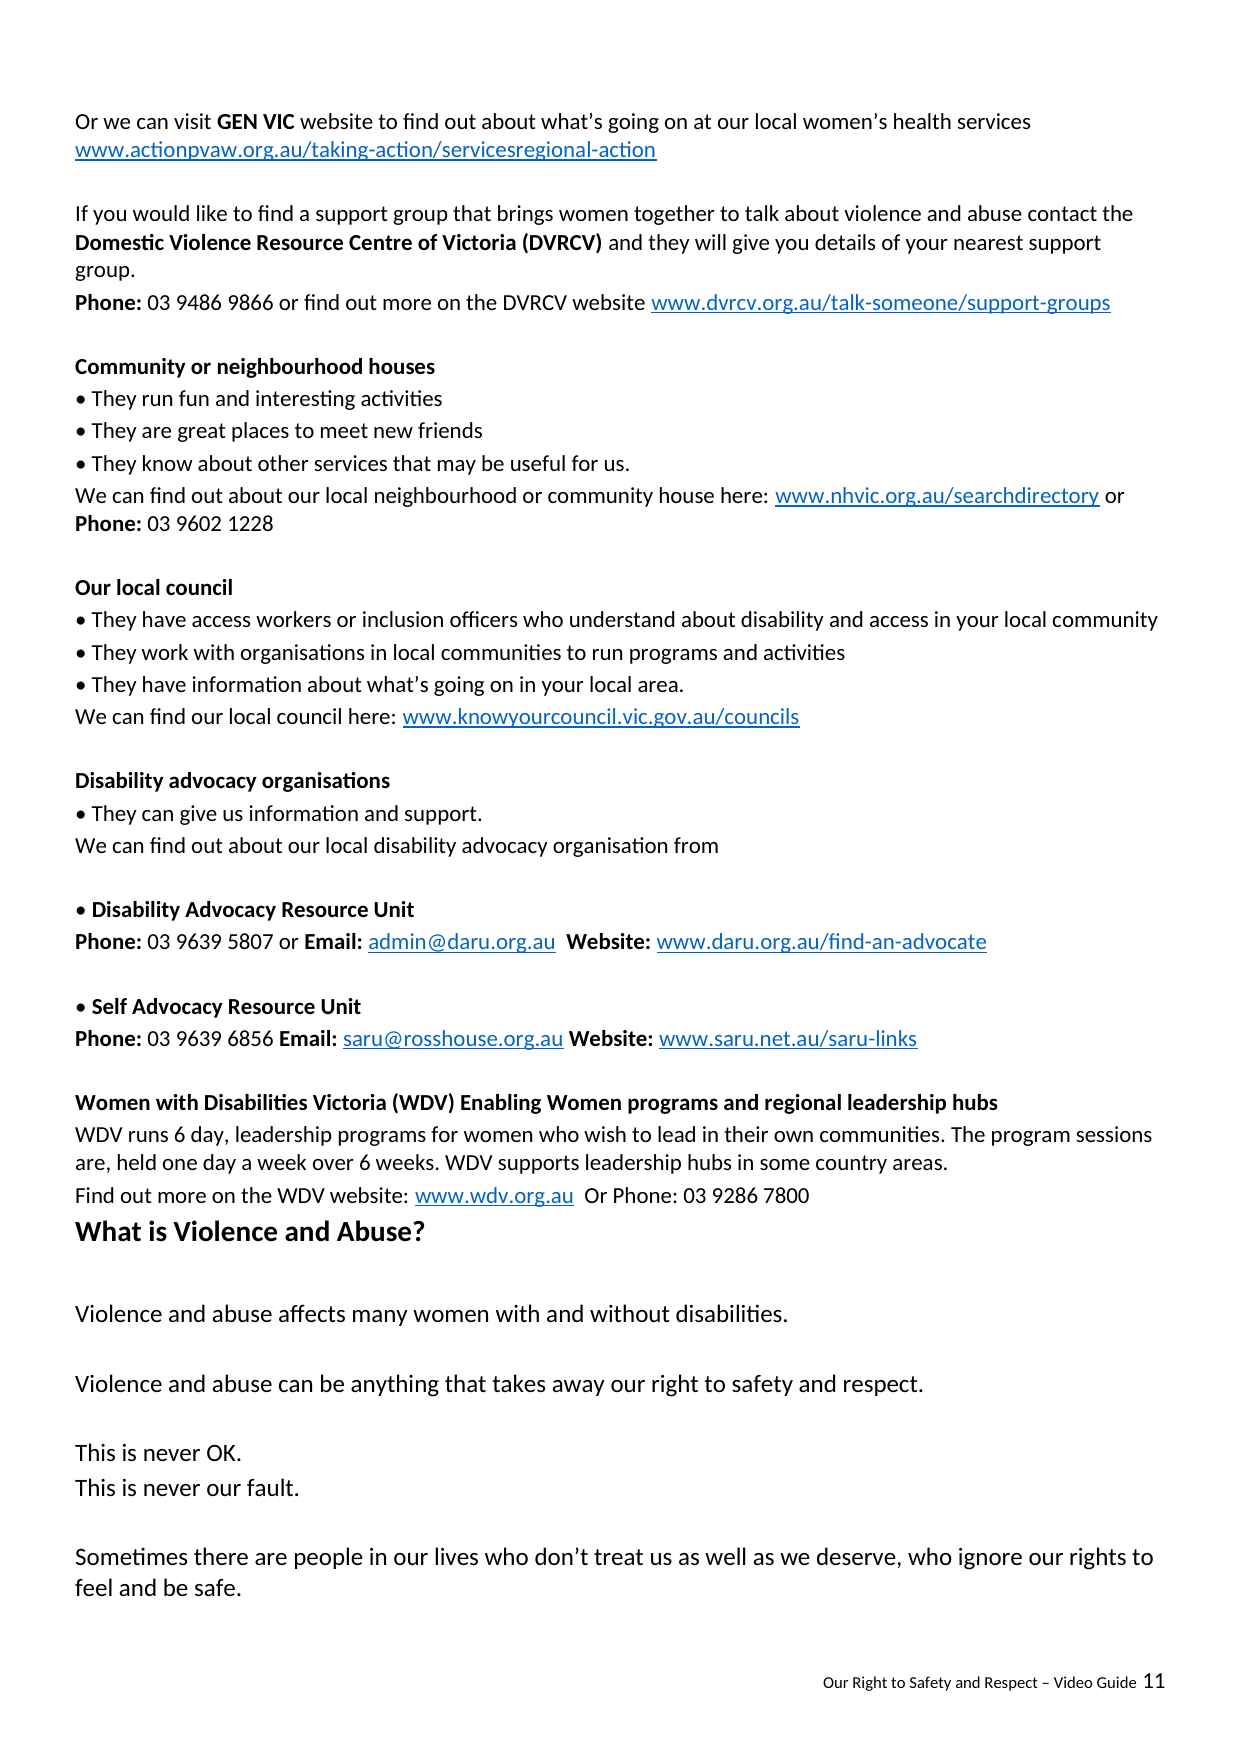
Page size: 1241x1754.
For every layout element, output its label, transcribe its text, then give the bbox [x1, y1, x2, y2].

text Sometimes there are people in our lives who don’t treat us as well as we deserve, who ignore our rights to feel and be safe. [75, 1541, 1165, 1602]
text Disability advocacy organisations [75, 766, 1165, 794]
text • They have information about what’s going on in your local area. [75, 670, 1165, 698]
text This is never OK. [75, 1437, 1165, 1468]
text WDV runs 6 day, leadership programs for women who wish to lead in their own communities. The program sessions are, held one day a week over 6 weeks. WDV supports leadership hubs in some country areas. [75, 1121, 1165, 1177]
text Violence and abuse affects many women with and without disabilities. [75, 1298, 1165, 1329]
text Women with Disabilities Victoria (WDV) Enabling Women programs and regional leadership hubs [75, 1088, 1165, 1116]
text Violence and abuse can be anything that takes away our right to safety and respect. [75, 1368, 1165, 1398]
text Phone: 03 9639 5807 or Email: admin@daru.org.au Website: www.daru.org.au/find-an-advocate [75, 927, 1165, 955]
text Community or neighbourhood houses [75, 352, 1165, 380]
text • They have access workers or inclusion officers who understand about disability and access in your local community [75, 606, 1165, 633]
text This is never our fault. [75, 1472, 1165, 1502]
text Find out more on the WDV website: www.wdv.org.au Or Phone: 03 9286 7800 [75, 1181, 1165, 1209]
text • They can give us information and support. [75, 799, 1165, 827]
text Or we can visit GEN VIC website to find out about what’s going on at our local women’s health services www.actionpvaw.org.au/taking-action/servicesregional-action [75, 107, 1165, 163]
text Our local council [75, 573, 1165, 601]
text • Disability Advocacy Resource Unit [75, 895, 1165, 923]
text • They work with organisations in local communities to run programs and activities [75, 638, 1165, 666]
text • They know about other services that may be useful for us. [75, 449, 1165, 477]
text • They are great places to meet new friends [75, 417, 1165, 444]
text If you would like to find a support group that brings women together to talk about violence and abuse contact the Domestic Violence Resource Centre of Victoria (DVRCV) and they will give you details of your nearest support group. [75, 199, 1165, 284]
text We can find out about our local disability advocacy organisation from [75, 831, 1165, 859]
text Phone: 03 9486 9866 or find out more on the DVRCV website www.dvrcv.org.au/talk-someone/support-groups [75, 288, 1165, 316]
text Phone: 03 9639 6856 Email: saru@rosshouse.org.au Website: www.saru.net.au/saru-links [75, 1024, 1165, 1052]
text We can find our local council here: www.knowyourcouncil.vic.gov.au/councils [75, 702, 1165, 730]
text What is Violence and Abuse? [75, 1213, 1165, 1248]
text • Self Advocacy Resource Unit [75, 992, 1165, 1020]
text • They run fun and interesting activities [75, 384, 1165, 412]
text We can find out about our local neighbourhood or community house here: www.nhvic.org.au/searchdirectory or Phone: 03 9602 1228 [75, 481, 1165, 537]
